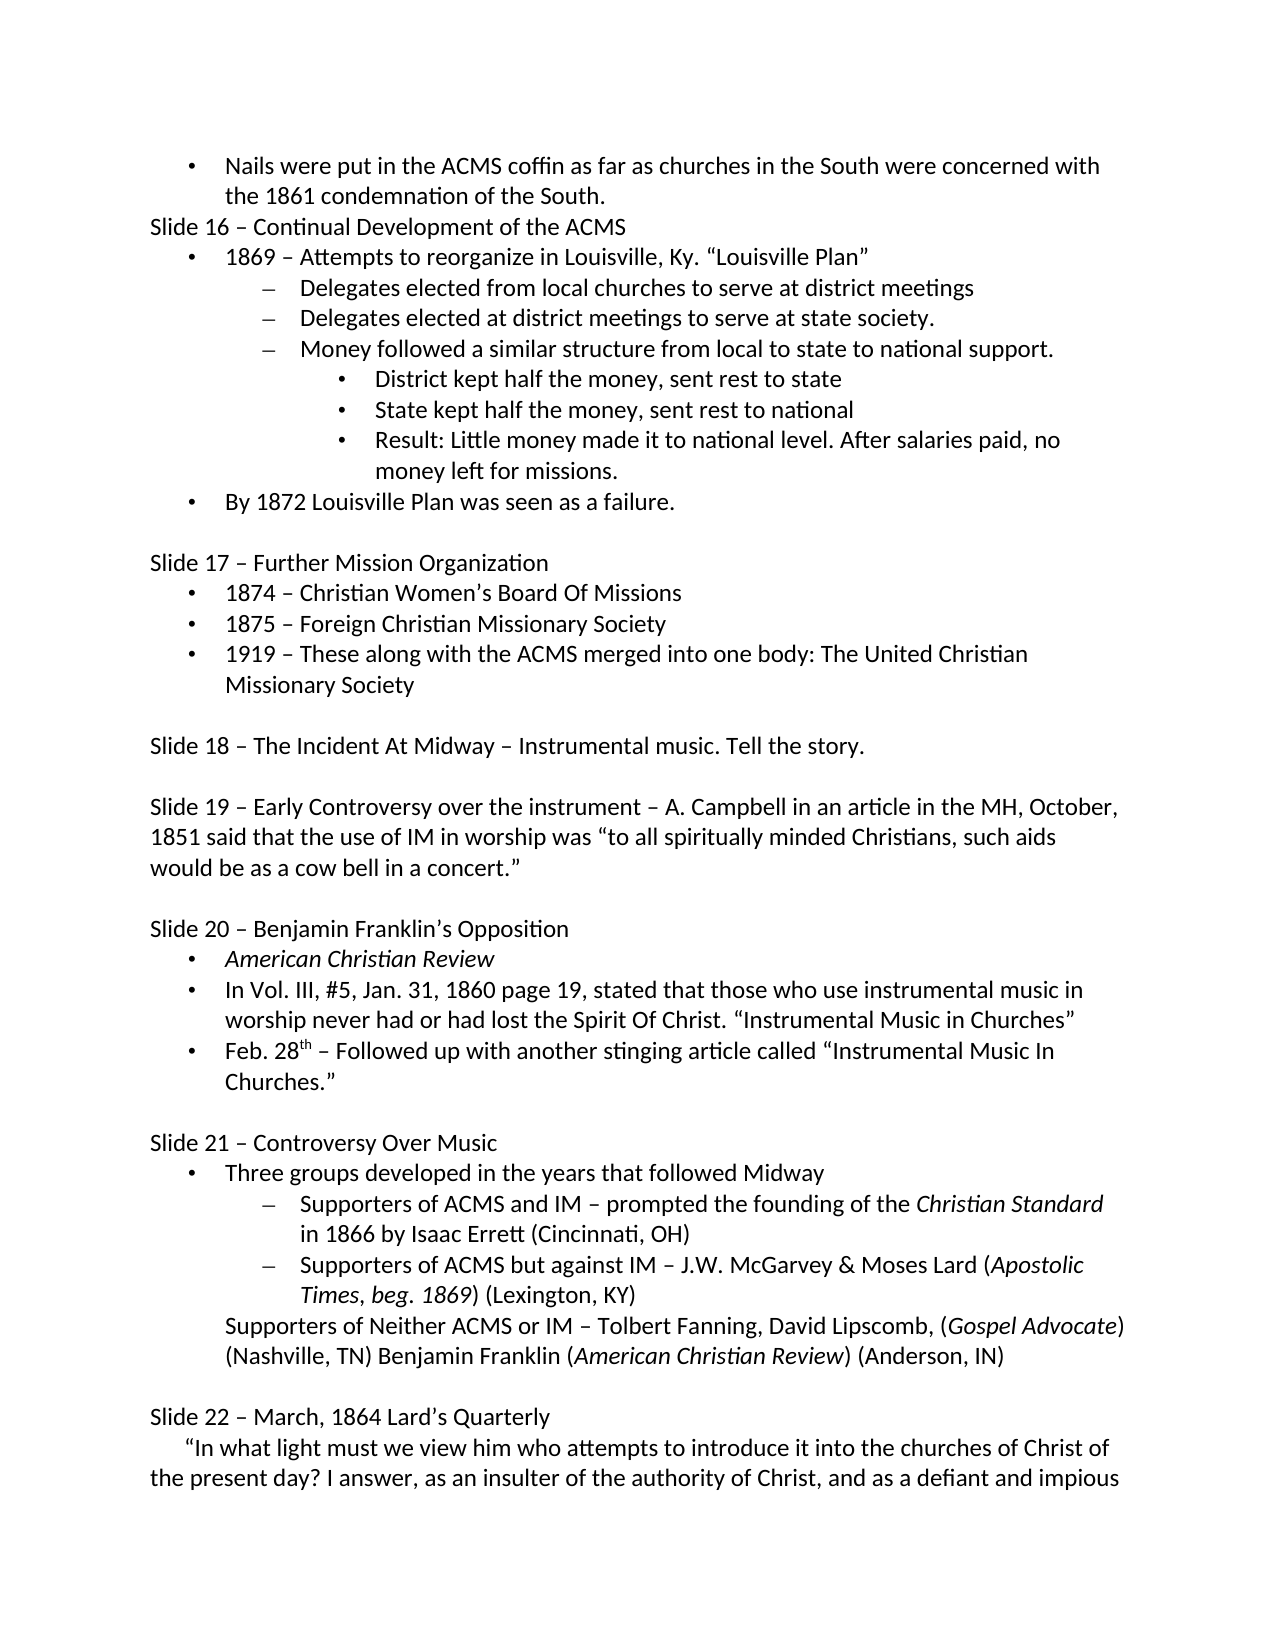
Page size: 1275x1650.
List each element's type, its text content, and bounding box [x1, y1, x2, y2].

list Delegates elected from local churches to serve at district meetings [262, 272, 1125, 303]
list Money followed a similar structure from local to state to national support. [262, 333, 1125, 364]
list In Vol. III, #5, Jan. 31, 1860 page 19, stated that those who use instrumental music in worship never had or had lost the Spirit Of Christ. “Instrumental Music in Churches” [187, 974, 1125, 1035]
list Result: Little money made it to national level. After salaries paid, no money left for missions. [337, 425, 1125, 486]
list 1874 – Christian Women’s Board Of Missions [187, 577, 1125, 608]
list By 1872 Louisville Plan was seen as a failure. [187, 486, 1125, 516]
list Three groups developed in the years that followed Midway [187, 1157, 1125, 1188]
text Slide 17 – Further Mission Organization [150, 547, 1125, 577]
text Supporters of Neither ACMS or IM – Tolbert Fanning, David Lipscomb, (Gospel Advocate) (Nashville, TN) Benjamin Franklin (American Christian Review) (Anderson, IN) [225, 1310, 1125, 1371]
list Supporters of ACMS and IM – prompted the founding of the Christian Standard in 1866 by Isaac Errett (Cincinnati, OH) [262, 1188, 1125, 1249]
list 1875 – Foreign Christian Missionary Society [187, 608, 1125, 638]
list Feb. 28th – Followed up with another stinging article called “Instrumental Music In Churches.” [187, 1035, 1125, 1096]
text Slide 20 – Benjamin Franklin’s Opposition [150, 913, 1125, 943]
list American Christian Review [187, 943, 1125, 974]
list District kept half the money, sent rest to state [337, 364, 1125, 394]
list Delegates elected at district meetings to serve at state society. [262, 303, 1125, 333]
list 1919 – These along with the ACMS merged into one body: The United Christian Missionary Society [187, 638, 1125, 699]
list 1869 – Attempts to reorganize in Louisville, Ky. “Louisville Plan” [187, 242, 1125, 272]
text Slide 16 – Continual Development of the ACMS [150, 211, 1125, 242]
text Slide 21 – Controversy Over Music [150, 1127, 1125, 1157]
text Slide 18 – The Incident At Midway – Instrumental music. Tell the story. [150, 730, 1125, 760]
list State kept half the money, sent rest to national [337, 394, 1125, 425]
list Nails were put in the ACMS coffin as far as churches in the South were concerned with the 1861 condemnation of the South. [187, 150, 1125, 211]
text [150, 1432, 1125, 1493]
text Slide 22 – March, 1864 Lard’s Quarterly [150, 1401, 1125, 1432]
text Slide 19 – Early Controversy over the instrument – A. Campbell in an article in the MH, October, 1851 said that the use of IM in worship was “to all spiritually minded Christians, such aids would be as a cow bell in a concert.” [150, 791, 1125, 882]
list Supporters of ACMS but against IM – J.W. McGarvey & Moses Lard (Apostolic Times, beg. 1869) (Lexington, KY) [262, 1249, 1125, 1310]
